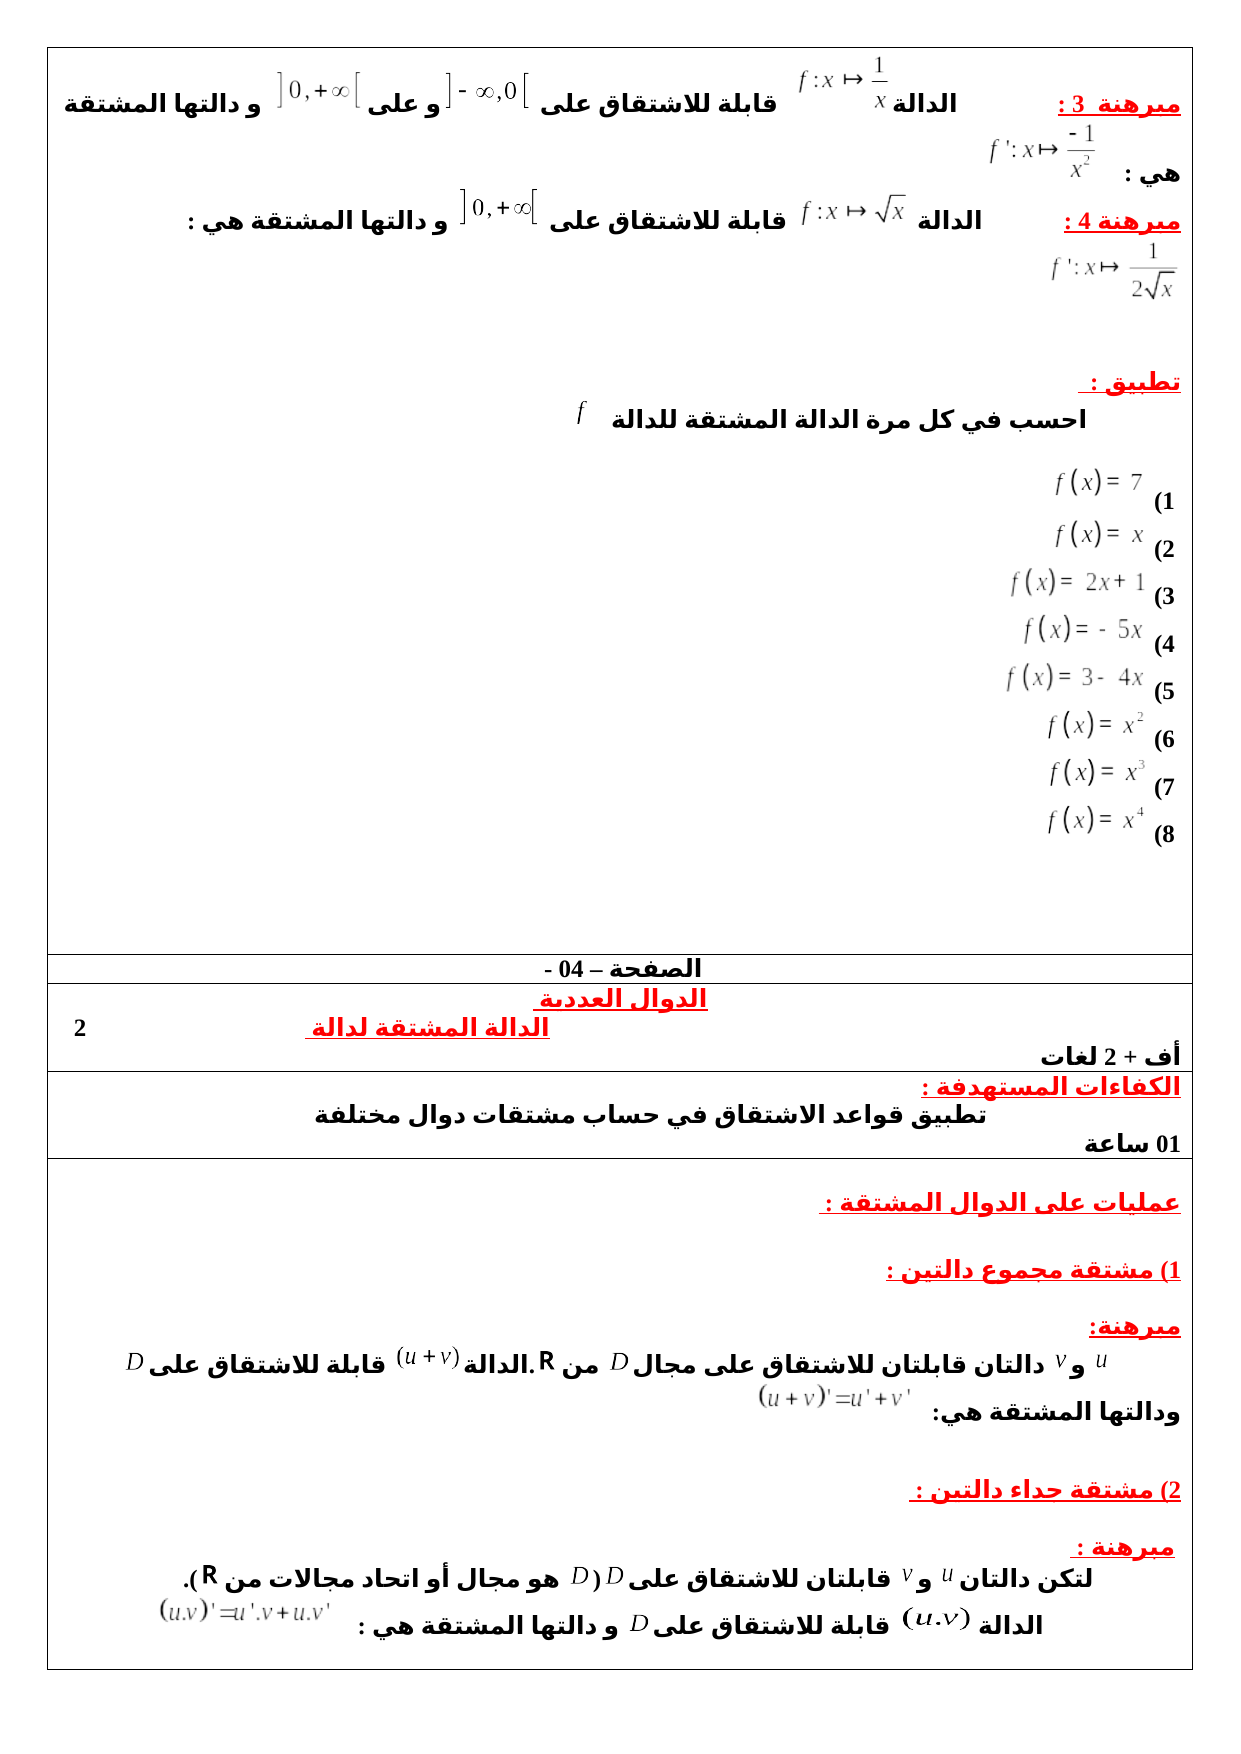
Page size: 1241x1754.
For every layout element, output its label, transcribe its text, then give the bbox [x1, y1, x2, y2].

table_cell الكفاءات المستهدفة : تطبيق قواعد الاشتقاق في حساب مشتقات دوال مختلفة 01 ساعة [48, 1072, 1192, 1158]
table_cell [48, 1159, 1192, 1669]
table_cell الصفحة – 04 - [48, 955, 1192, 983]
table_cell الدوال العددية الدالة المشتقة لدالة 2 أف + 2 لغات [48, 984, 1192, 1071]
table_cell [48, 48, 1192, 953]
